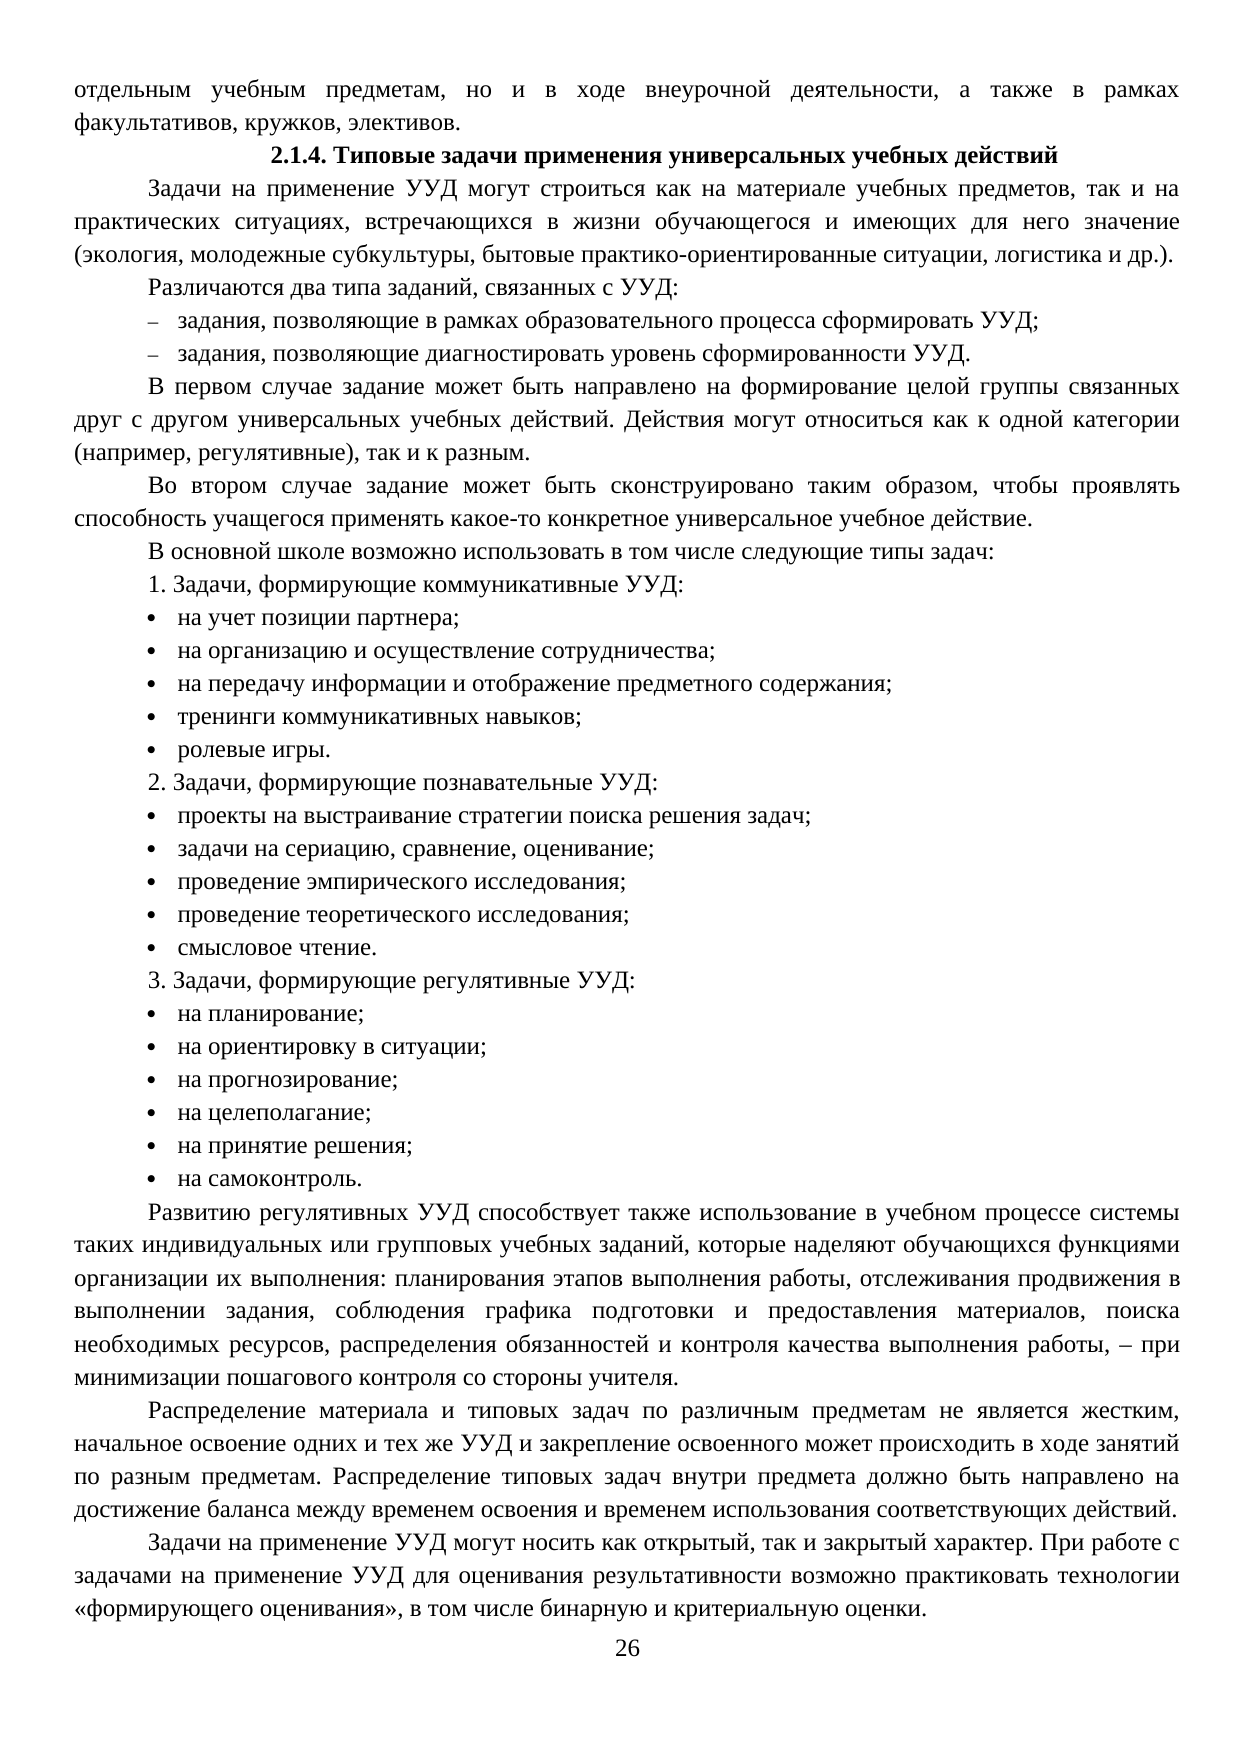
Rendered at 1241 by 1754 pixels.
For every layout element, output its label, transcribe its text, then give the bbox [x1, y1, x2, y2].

list на организацию и осуществление сотрудничества; [74, 635, 1181, 664]
list смысловое чтение. [74, 932, 1181, 961]
text В первом случае задание может быть направлено на формирование целой группы связанных друг с другом универсальных учебных действий. Действия могут относиться как к одной категории (например, регулятивные), так и к разным. [74, 371, 1181, 466]
list проведение теоретического исследования; [74, 899, 1181, 928]
text Развитию регулятивных УУД способствует также использование в учебном процессе системы таких индивидуальных или групповых учебных заданий, которые наделяют обучающихся функциями организации их выполнения: планирования этапов выполнения работы, отслеживания продвижения в выполнении задания, соблюдения графика подготовки и предоставления материалов, поиска необходимых ресурсов, распределения обязанностей и контроля качества выполнения работы, – при минимизации пошагового контроля со стороны учителя. [74, 1197, 1181, 1390]
list на планирование; [74, 998, 1181, 1027]
list на самоконтроль. [74, 1163, 1181, 1192]
list на передачу информации и отображение предметного содержания; [74, 668, 1181, 697]
list на учет позиции партнера; [74, 602, 1181, 631]
text 2. Задачи, формирующие познавательные УУД: [74, 767, 1181, 796]
text Во втором случае задание может быть сконструировано таким образом, чтобы проявлять способность учащегося применять какое-то конкретное универсальное учебное действие. [74, 470, 1181, 532]
list на целеполагание; [74, 1097, 1181, 1126]
text 2.1.4. Типовые задачи применения универсальных учебных действий [74, 140, 1181, 169]
text Задачи на применение УУД могут строиться как на материале учебных предметов, так и на практических ситуациях, встречающихся в жизни обучающегося и имеющих для него значение (экология, молодежные субкультуры, бытовые практико-ориентированные ситуации, логистика и др.). [74, 173, 1181, 268]
text Задачи на применение УУД могут носить как открытый, так и закрытый характер. При работе с задачами на применение УУД для оценивания результативности возможно практиковать технологии «формирующего оценивания», в том числе бинарную и критериальную оценки. [74, 1527, 1181, 1622]
list проведение эмпирического исследования; [74, 866, 1181, 895]
text 3. Задачи, формирующие регулятивные УУД: [74, 965, 1181, 994]
list ролевые игры. [74, 734, 1181, 763]
text 1. Задачи, формирующие коммуникативные УУД: [74, 569, 1181, 598]
list задачи на сериацию, сравнение, оценивание; [74, 833, 1181, 862]
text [74, 74, 1181, 136]
text Распределение материала и типовых задач по различным предметам не является жестким, начальное освоение одних и тех же УУД и закрепление освоенного может происходить в ходе занятий по разным предметам. Распределение типовых задач внутри предмета должно быть направлено на достижение баланса между временем освоения и временем использования соответствующих действий. [74, 1395, 1181, 1522]
list проекты на выстраивание стратегии поиска решения задач; [74, 800, 1181, 829]
list тренинги коммуникативных навыков; [74, 701, 1181, 730]
text Различаются два типа заданий, связанных с УУД: [74, 272, 1181, 301]
list на принятие решения; [74, 1131, 1181, 1159]
list на ориентировку в ситуации; [74, 1031, 1181, 1060]
list задания, позволяющие в рамках образовательного процесса сформировать УУД; [74, 305, 1181, 334]
list задания, позволяющие диагностировать уровень сформированности УУД. [74, 338, 1181, 367]
text В основной школе возможно использовать в том числе следующие типы задач: [74, 536, 1181, 565]
list на прогнозирование; [74, 1064, 1181, 1093]
